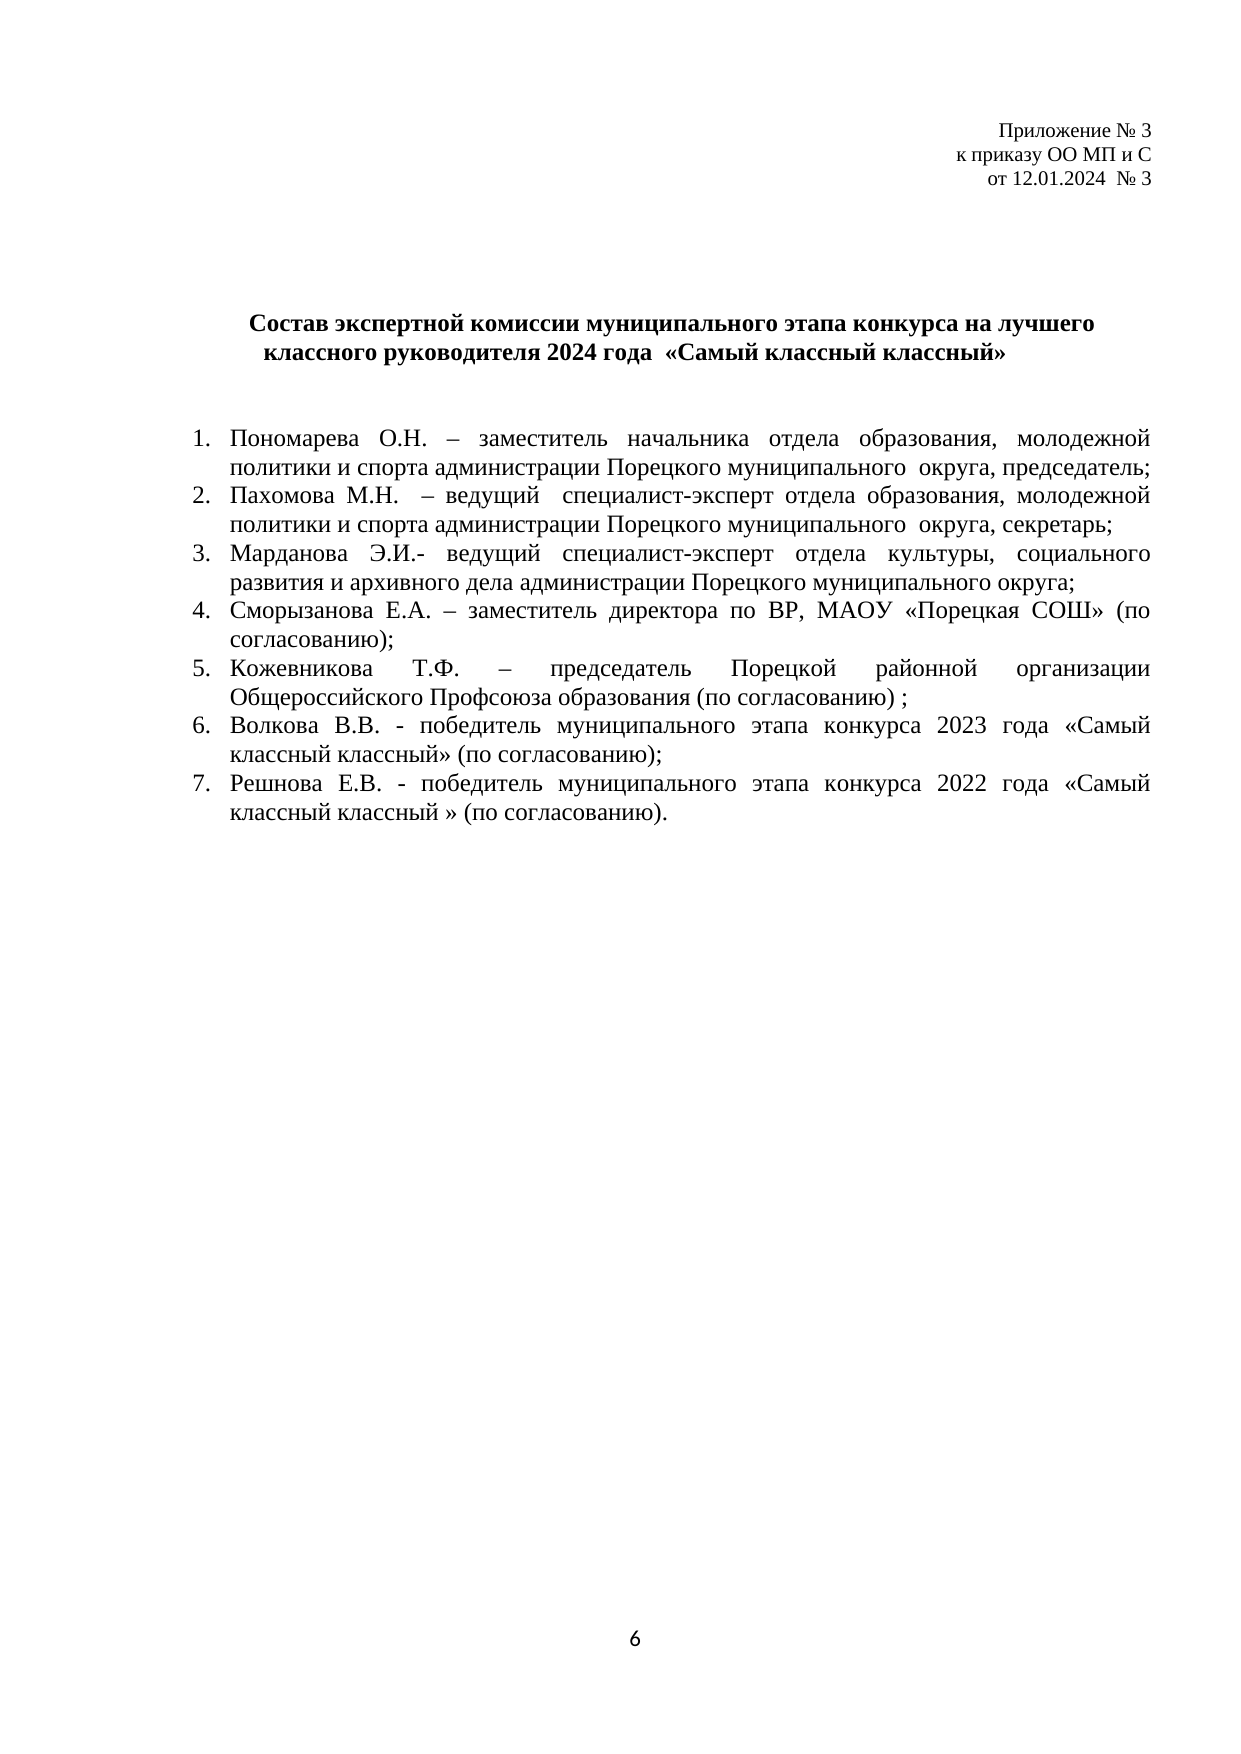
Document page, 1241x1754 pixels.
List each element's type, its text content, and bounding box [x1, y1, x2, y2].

list Марданова Э.И.- ведущий специалист-эксперт отдела культуры, социального развития и архивного дела администрации Порецкого муниципального округа; [192, 538, 1152, 595]
list Пономарева О.Н. – заместитель начальника отдела образования, молодежной политики и спорта администрации Порецкого муниципального округа, председатель; [192, 423, 1152, 480]
text Состав экспертной комиссии муниципального этапа конкурса на лучшего классного руководителя 2024 года «Самый классный классный» [118, 308, 1152, 365]
list Волкова В.В. - победитель муниципального этапа конкурса 2023 года «Самый классный классный» (по согласованию); [192, 710, 1152, 768]
list Сморызанова Е.А. – заместитель директора по ВР, МАОУ «Порецкая СОШ» (по согласованию); [192, 595, 1152, 653]
text Приложение № 3 [118, 118, 1152, 142]
list Решнова Е.В. - победитель муниципального этапа конкурса 2022 года «Самый классный классный » (по согласованию). [192, 768, 1152, 825]
list Кожевникова Т.Ф. – председатель Порецкой районной организации Общероссийского Профсоюза образования (по согласованию) ; [192, 653, 1152, 710]
list Пахомова М.Н. – ведущий специалист-эксперт отдела образования, молодежной политики и спорта администрации Порецкого муниципального округа, секретарь; [192, 480, 1152, 538]
text к приказу ОО МП и С [118, 142, 1152, 166]
text от 12.01.2024 № 3 [118, 166, 1152, 190]
